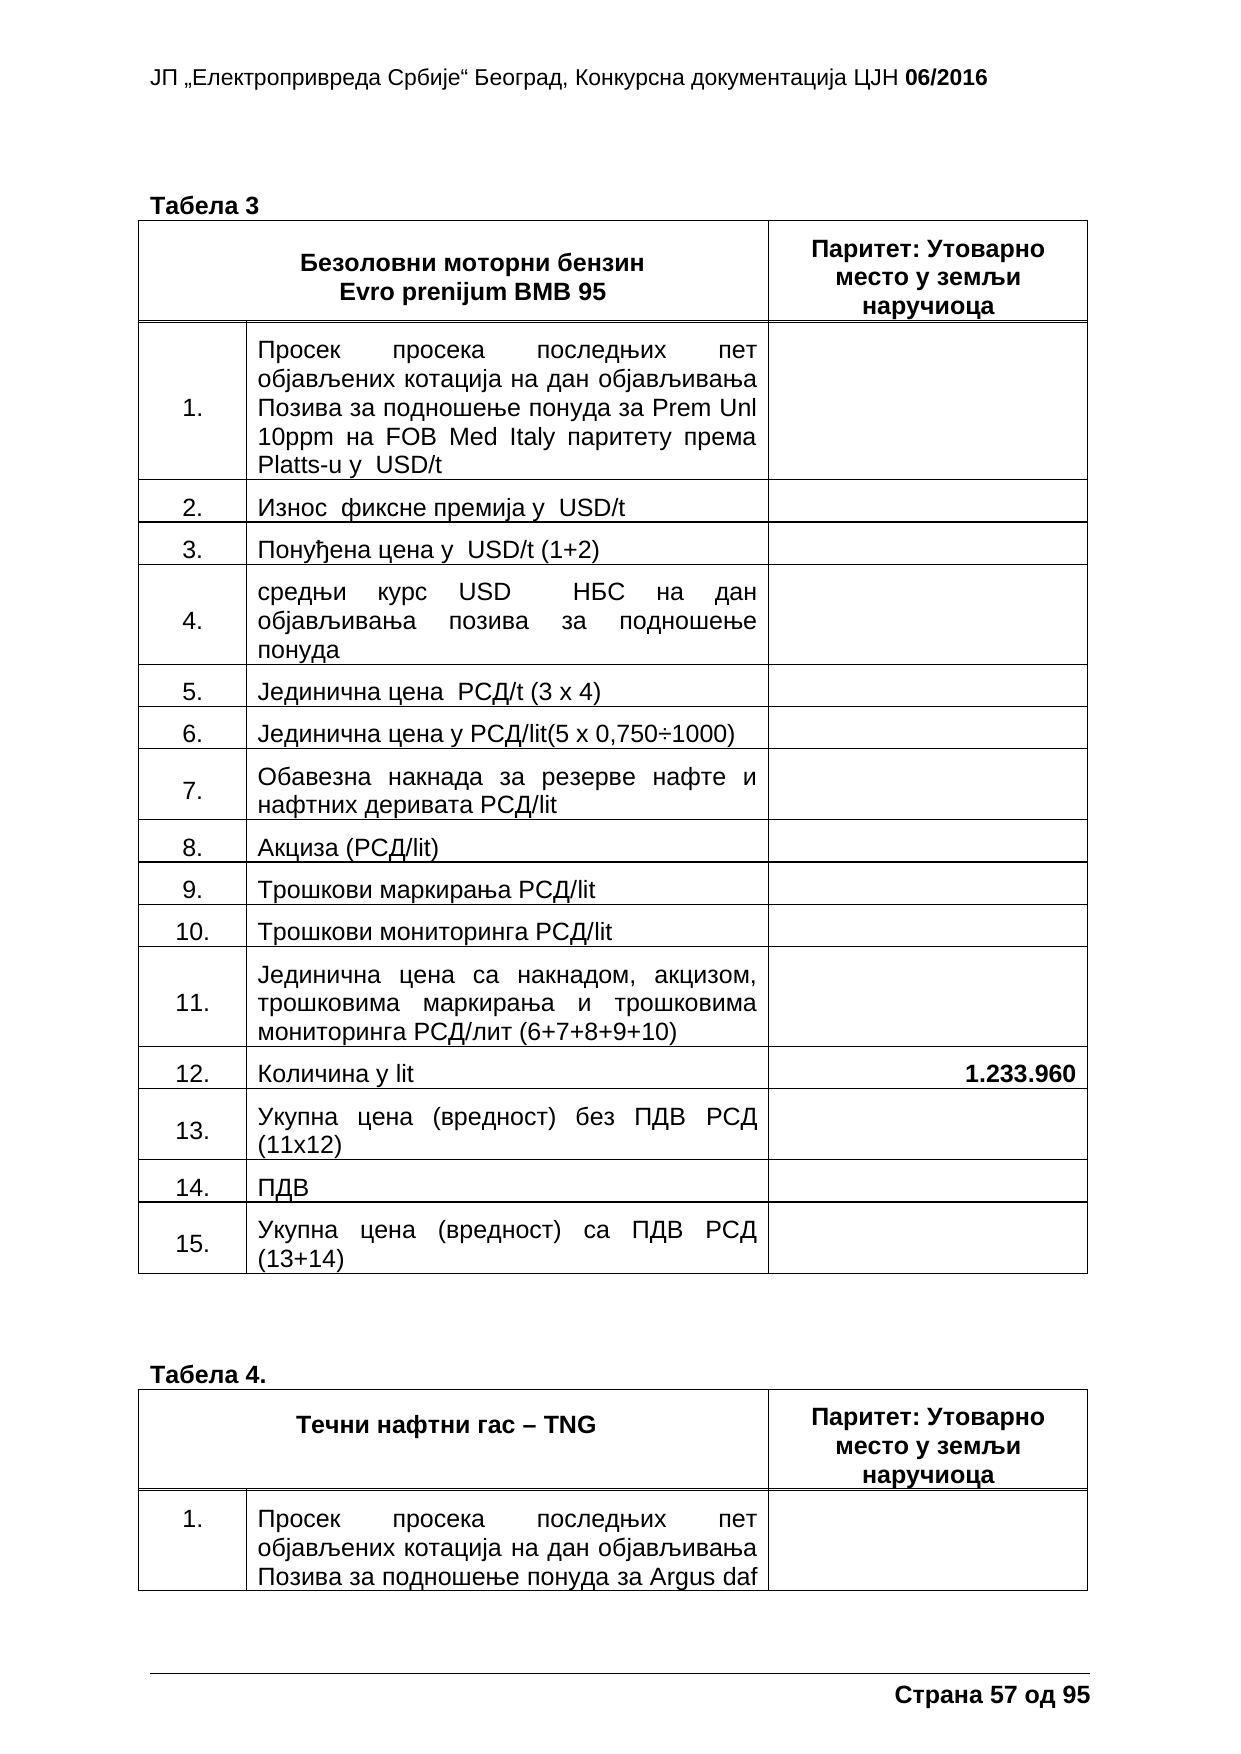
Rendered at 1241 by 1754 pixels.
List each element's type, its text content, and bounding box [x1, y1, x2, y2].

table_cell [769, 1203, 1087, 1272]
table_cell 14. [139, 1160, 246, 1201]
table_cell 8. [139, 820, 246, 861]
table_cell [769, 323, 1087, 479]
table_cell 9. [139, 863, 246, 904]
table_cell Обавезна накнада за резерве нафте и нафтних деривата РСД/lit [247, 749, 768, 819]
table_cell [769, 523, 1087, 564]
table_cell Понуђена цена у USD/t (1+2) [247, 523, 768, 564]
table_cell [769, 863, 1087, 904]
table_cell 3. [139, 523, 246, 564]
table_cell 15. [139, 1203, 246, 1272]
table_cell [769, 749, 1087, 819]
table_cell [769, 480, 1087, 521]
table_cell средњи курс USD НБС на дан објављивања позива за подношење понуда [247, 565, 768, 663]
table_cell 2. [139, 480, 246, 521]
table_cell 1.233.960 [769, 1047, 1087, 1088]
table_cell 13. [139, 1089, 246, 1159]
table_cell [769, 707, 1087, 748]
table_cell [769, 1491, 1087, 1590]
table_cell [769, 947, 1087, 1046]
table_cell [769, 905, 1087, 946]
table_cell 4. [139, 565, 246, 663]
text Табела 3 [150, 191, 1090, 220]
table_cell 5. [139, 665, 246, 706]
table_cell Укупна цена (вредност) без ПДВ РСД (11х12) [247, 1089, 768, 1159]
table_cell Трошкови мониторинга РСД/lit [247, 905, 768, 946]
table_cell Износ фиксне премија у USD/t [247, 480, 768, 521]
table_cell 12. [139, 1047, 246, 1088]
table_header Паритет: Утоварно место у земљи наручиоца [769, 1390, 1087, 1488]
table_cell [769, 1160, 1087, 1201]
table_cell Укупна цена (вредност) са ПДВ РСД (13+14) [247, 1203, 768, 1272]
table_cell 6. [139, 707, 246, 748]
table_cell Јединична цена РСД/t (3 x 4) [247, 665, 768, 706]
table_cell Просек просека последњих пет објављених котација на дан објављивања Позива за подношење понуда за Prem Unl 10ppm на FOB Med Italy паритету према Platts-u у USD/t [247, 323, 768, 479]
table_header Течни нафтни гас – TNG [139, 1390, 768, 1488]
table_cell ПДВ [247, 1160, 768, 1201]
table_cell 11. [139, 947, 246, 1046]
table_cell Количина у lit [247, 1047, 768, 1088]
table_cell Јединична цена у РСД/lit(5 х 0,750÷1000) [247, 707, 768, 748]
table_cell [769, 820, 1087, 861]
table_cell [247, 1491, 768, 1590]
table_cell [769, 665, 1087, 706]
table_cell 1. [139, 1491, 246, 1590]
table_cell Јединична цена са накнадом, акцизом, трошковима маркирања и трошковима мониторинга РСД/лит (6+7+8+9+10) [247, 947, 768, 1046]
table_header Паритет: Утоварно место у земљи наручиоца [769, 221, 1087, 320]
table_cell [769, 1089, 1087, 1159]
table_cell Трошкови маркирања РСД/lit [247, 863, 768, 904]
table_cell [769, 565, 1087, 663]
text Табела 4. [150, 1360, 1090, 1388]
table_cell 7. [139, 749, 246, 819]
table_header Бeзoлoвни мoтoрни бeнзин Evro prenijum BMB 95 [139, 221, 768, 320]
table_cell Акциза (РСД/lit) [247, 820, 768, 861]
table_cell 10. [139, 905, 246, 946]
table_cell 1. [139, 323, 246, 479]
